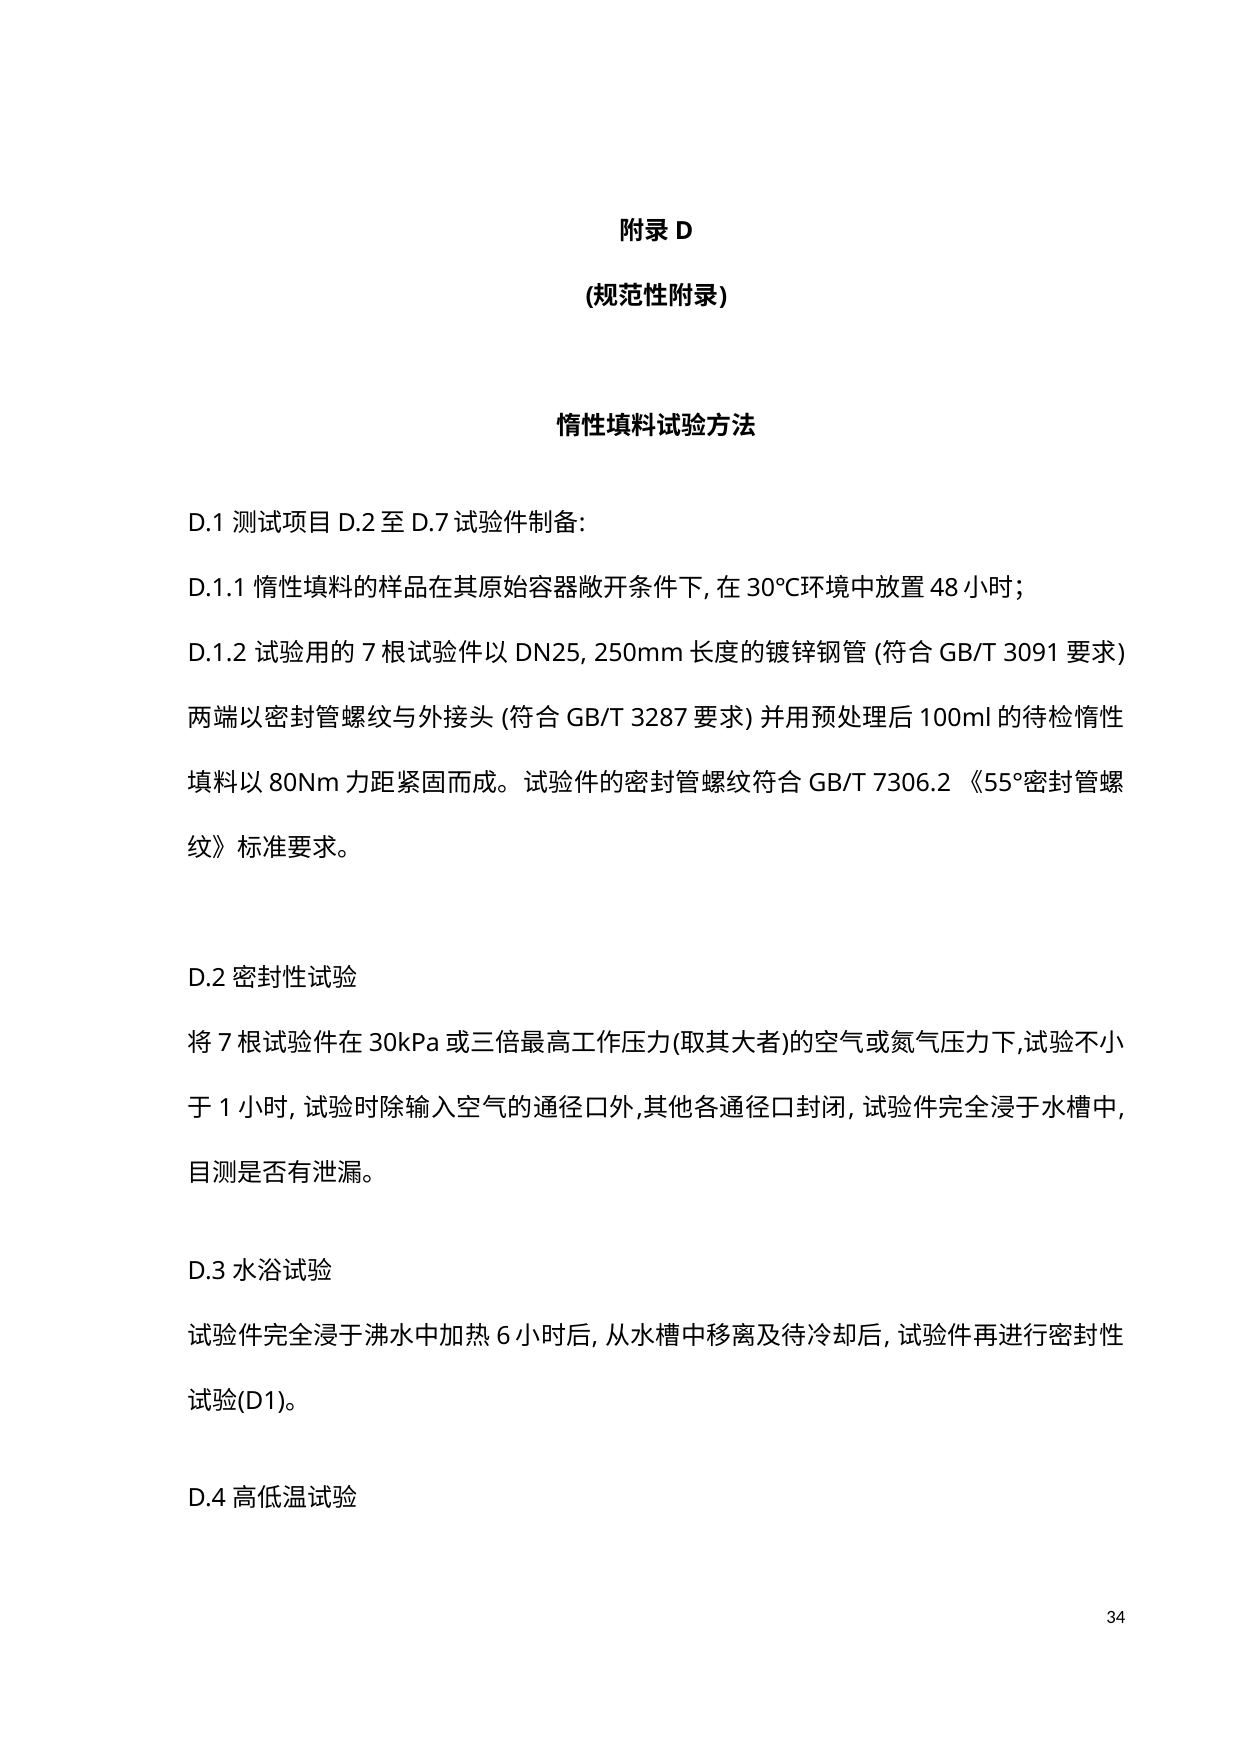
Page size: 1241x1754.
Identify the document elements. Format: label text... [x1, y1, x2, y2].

text 将7根试验件在30kPa或三倍最高工作压力(取其大者)的空气或氮气压力下,试验不小于1小时, 试验时除输入空气的通径口外,其他各通径口封闭, 试验件完全浸于水槽中, 目测是否有泄漏。 [187, 1008, 1125, 1203]
text D.4 高低温试验 [187, 1463, 1125, 1528]
text D.2 密封性试验 [187, 943, 1125, 1008]
text (规范性附录) [187, 261, 1125, 326]
text 惰性填料试验方法 [187, 391, 1125, 456]
text D.1.1 惰性填料的样品在其原始容器敞开条件下, 在30℃环境中放置48小时； [187, 553, 1125, 618]
text D.1 测试项目D.2至D.7试验件制备: [187, 488, 1125, 553]
text 试验件完全浸于沸水中加热6小时后, 从水槽中移离及待冷却后, 试验件再进行密封性试验(D1)。 [187, 1301, 1125, 1431]
text 附录D [187, 196, 1125, 261]
text D.1.2 试验用的7根试验件以DN25, 250mm长度的镀锌钢管 (符合GB/T 3091要求) 两端以密封管螺纹与外接头 (符合GB/T 3287要求) 并用预处理后100ml的待检惰性填料以80Nm力距紧固而成。试验件的密封管螺纹符合GB/T 7306.2 《55°密封管螺纹》标准要求。 [187, 618, 1125, 878]
text D.3 水浴试验 [187, 1236, 1125, 1301]
